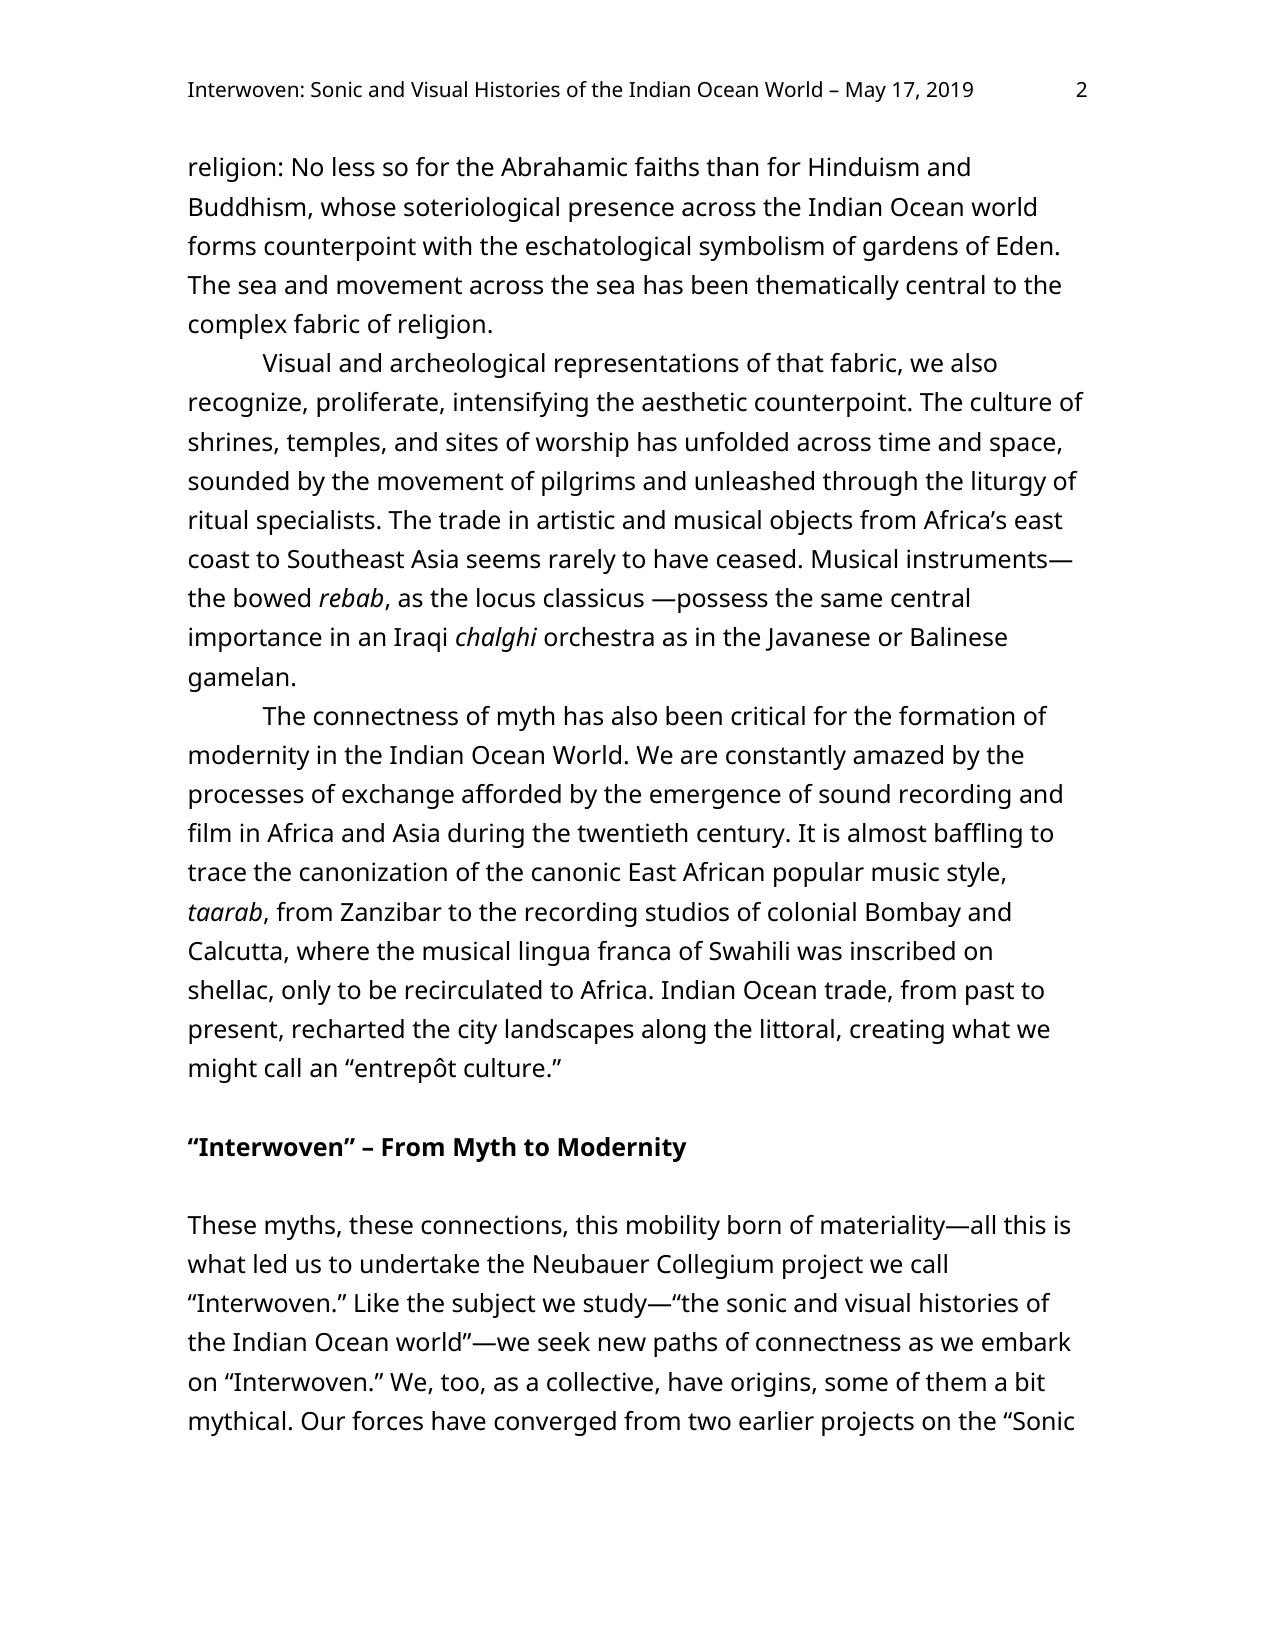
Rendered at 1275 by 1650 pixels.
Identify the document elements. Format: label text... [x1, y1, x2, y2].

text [187, 150, 1087, 341]
text Visual and archeological representations of that fabric, we also recognize, proliferate, intensifying the aesthetic counterpoint. The culture of shrines, temples, and sites of worship has unfolded across time and space, sounded by the movement of pilgrims and unleashed through the liturgy of ritual specialists. The trade in artistic and musical objects from Africa’s east coast to Southeast Asia seems rarely to have ceased. Musical instruments—the bowed rebab, as the locus classicus —possess the same central importance in an Iraqi chalghi orchestra as in the Javanese or Balinese gamelan. [187, 346, 1087, 693]
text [187, 1207, 1087, 1437]
text The connectness of myth has also been critical for the formation of modernity in the Indian Ocean World. We are constantly amazed by the processes of exchange afforded by the emergence of sound recording and film in Africa and Asia during the twentieth century. It is almost baffling to trace the canonization of the canonic East African popular music style, taarab, from Zanzibar to the recording studios of colonial Bombay and Calcutta, where the musical lingua franca of Swahili was inscribed on shellac, only to be recirculated to Africa. Indian Ocean trade, from past to present, recharted the city landscapes along the littoral, creating what we might call an “entrepôt culture.” [187, 698, 1087, 1085]
text “Interwoven” – From Myth to Modernity [187, 1129, 1087, 1163]
